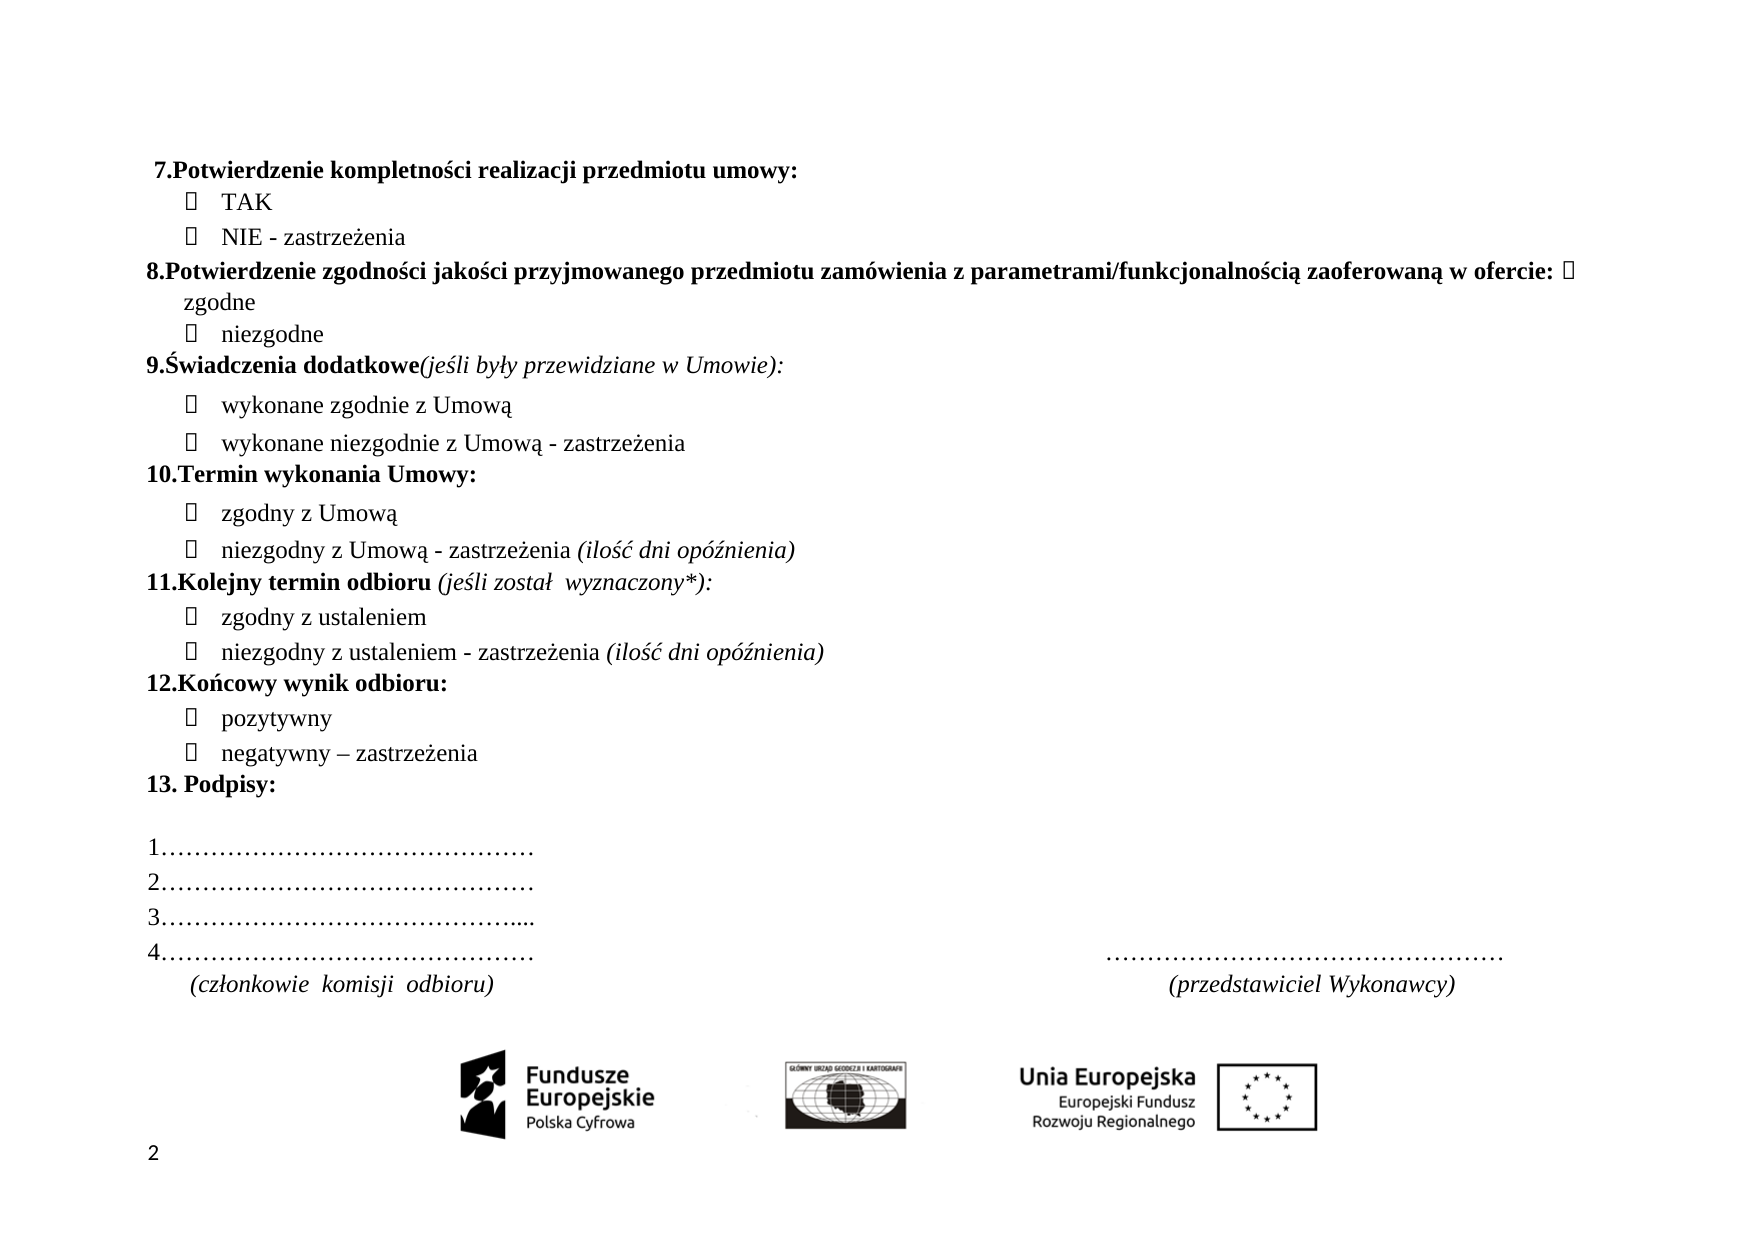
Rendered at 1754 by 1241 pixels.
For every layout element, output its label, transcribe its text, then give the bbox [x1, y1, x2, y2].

list zgodny z Umową [183, 495, 1612, 529]
list niezgodny z ustaleniem - zastrzeżenia (ilość dni opóźnienia) [183, 633, 1612, 667]
text 4……………………………………… ………………………………………… [147, 937, 1612, 965]
text 9.Świadczenia dodatkowe(jeśli były przewidziane w Umowie): [146, 350, 1612, 379]
text 2……………………………………… [147, 867, 1612, 896]
text 8.Potwierdzenie zgodności jakości przyjmowanego przedmiotu zamówienia z parametrami/funkcjonalnością zaoferowaną w ofercie:  zgodne [146, 253, 1577, 316]
list NIE - zastrzeżenia [183, 218, 1612, 252]
text 12.Końcowy wynik odbioru: [146, 668, 1577, 697]
list wykonane zgodnie z Umową [183, 387, 1612, 421]
list negatywny – zastrzeżenia [183, 734, 1612, 769]
text 7.Potwierdzenie kompletności realizacji przedmiotu umowy: [147, 155, 1612, 183]
picture [438, 1027, 1339, 1161]
text 1……………………………………… [147, 832, 1612, 861]
list wykonane niezgodnie z Umową - zastrzeżenia [183, 424, 1612, 458]
list niezgodny z Umową - zastrzeżenia (ilość dni opóźnienia) [183, 532, 1612, 566]
list pozytywny [183, 700, 1612, 734]
list TAK [183, 183, 1612, 218]
text 11.Kolejny termin odbioru (jeśli został wyznaczony*): [146, 567, 1612, 595]
text 13. Podpisy: [146, 769, 1577, 798]
text 10.Termin wykonania Umowy: [146, 459, 1577, 488]
text 3…………………………………….... [147, 902, 1612, 931]
text (członkowie komisji odbioru) (przedstawiciel Wykonawcy) [146, 969, 1612, 997]
list zgodny z ustaleniem [183, 599, 1612, 633]
list niezgodne [183, 316, 1612, 350]
